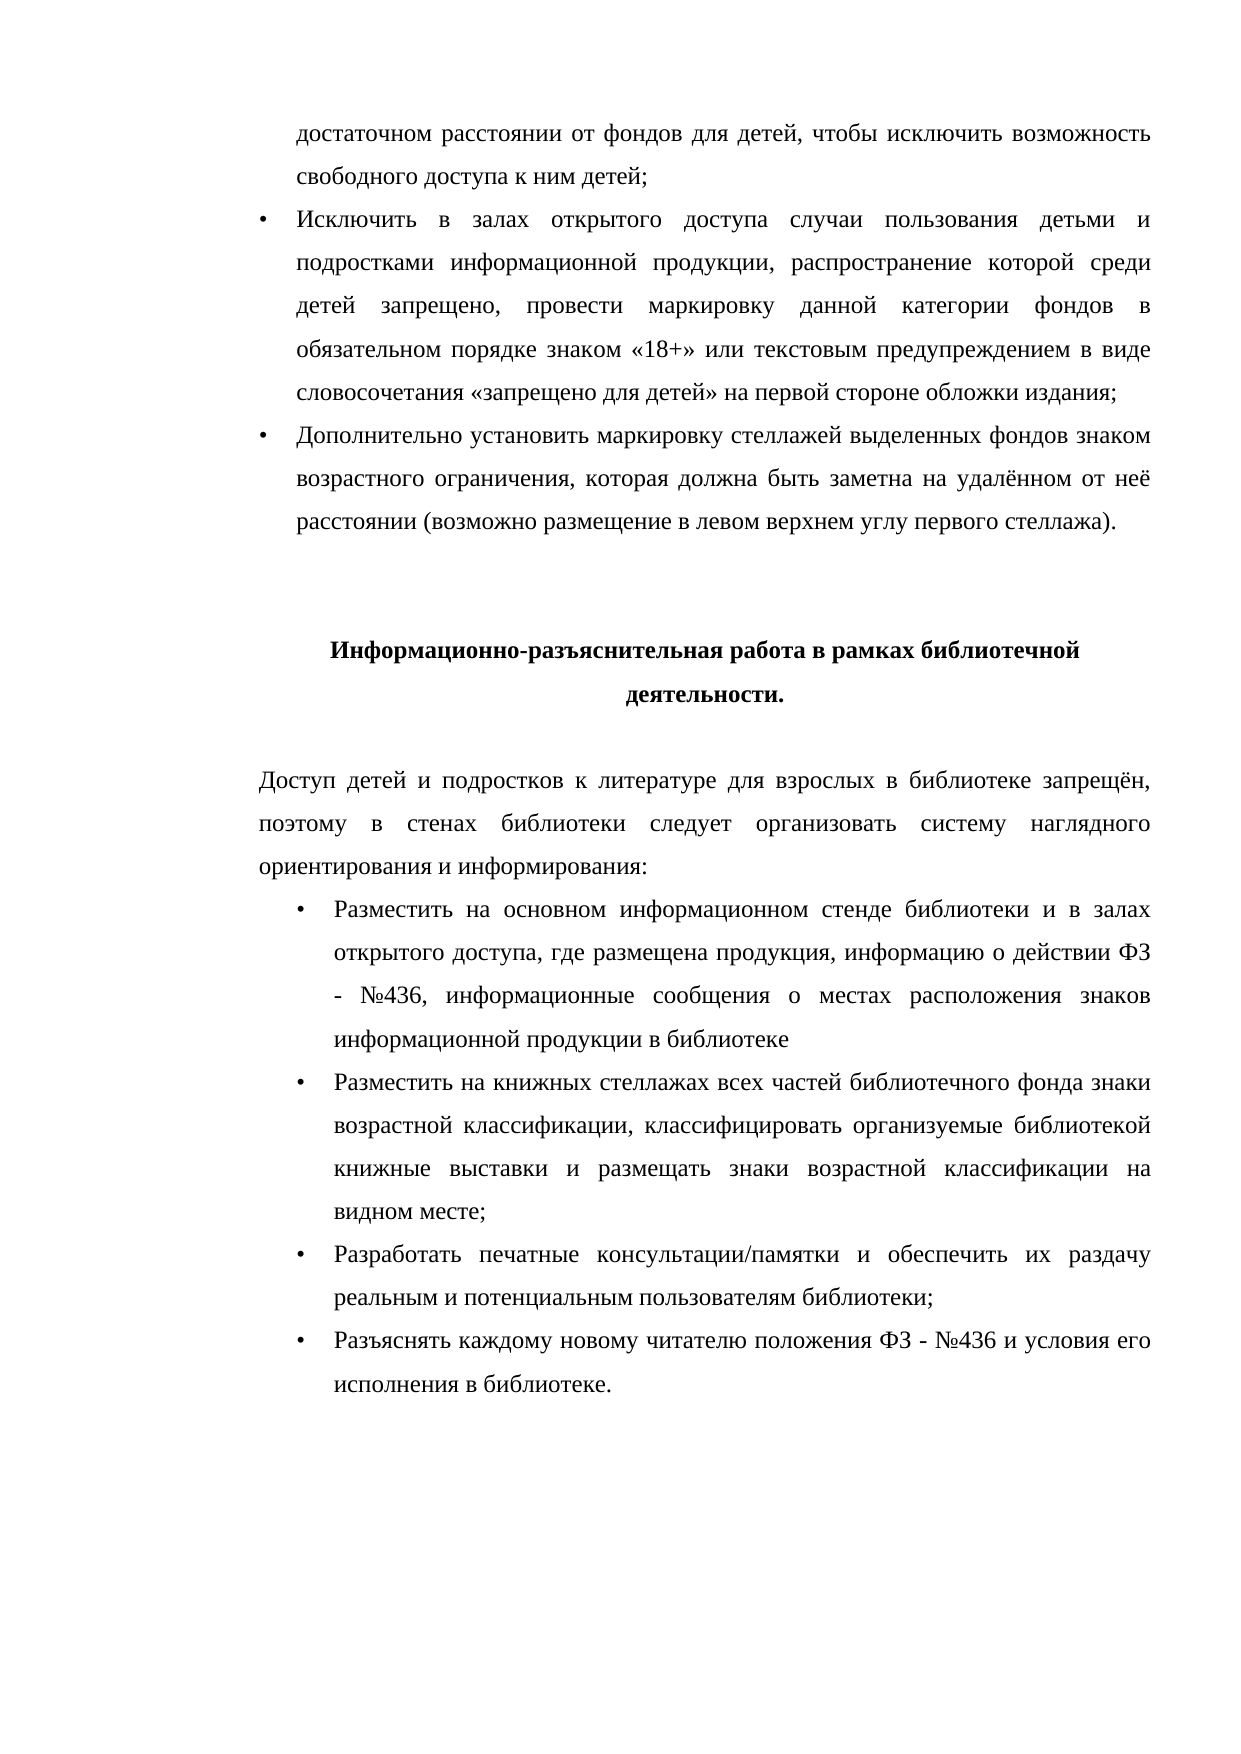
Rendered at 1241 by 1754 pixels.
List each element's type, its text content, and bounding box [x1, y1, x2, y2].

list Разместить на книжных стеллажах всех частей библиотечного фонда знаки возрастной классификации, классифицировать организуемые библиотекой книжные выставки и размещать знаки возрастной классификации на видном месте; [296, 1067, 1152, 1225]
text Информационно-разъяснительная работа в рамках библиотечной деятельности. [258, 636, 1152, 707]
list Разместить на основном информационном стенде библиотеки и в залах открытого доступа, где размещена продукция, информацию о действии ФЗ - №436, информационные сообщения о местах расположения знаков информационной продукции в библиотеке [296, 894, 1152, 1052]
list Исключить в залах открытого доступа случаи пользования детьми и подростками информационной продукции, распространение которой среди детей запрещено, провести маркировку данной категории фондов в обязательном порядке знаком «18+» или текстовым предупреждением в виде словосочетания «запрещено для детей» на первой стороне обложки издания; [258, 204, 1152, 406]
list Дополнительно установить маркировку стеллажей выделенных фондов знаком возрастного ограничения, которая должна быть заметна на удалённом от неё расстоянии (возможно размещение в левом верхнем углу первого стеллажа). [258, 420, 1152, 535]
list Разъяснять каждому новому читателю положения ФЗ - №436 и условия его исполнения в библиотеке. [296, 1326, 1152, 1397]
text Доступ детей и подростков к литературе для взрослых в библиотеке запрещён, поэтому в стенах библиотеки следует организовать систему наглядного ориентирования и информирования: [258, 765, 1152, 880]
list Разработать печатные консультации/памятки и обеспечить их раздачу реальным и потенциальным пользователям библиотеки; [296, 1239, 1152, 1311]
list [258, 118, 1152, 190]
